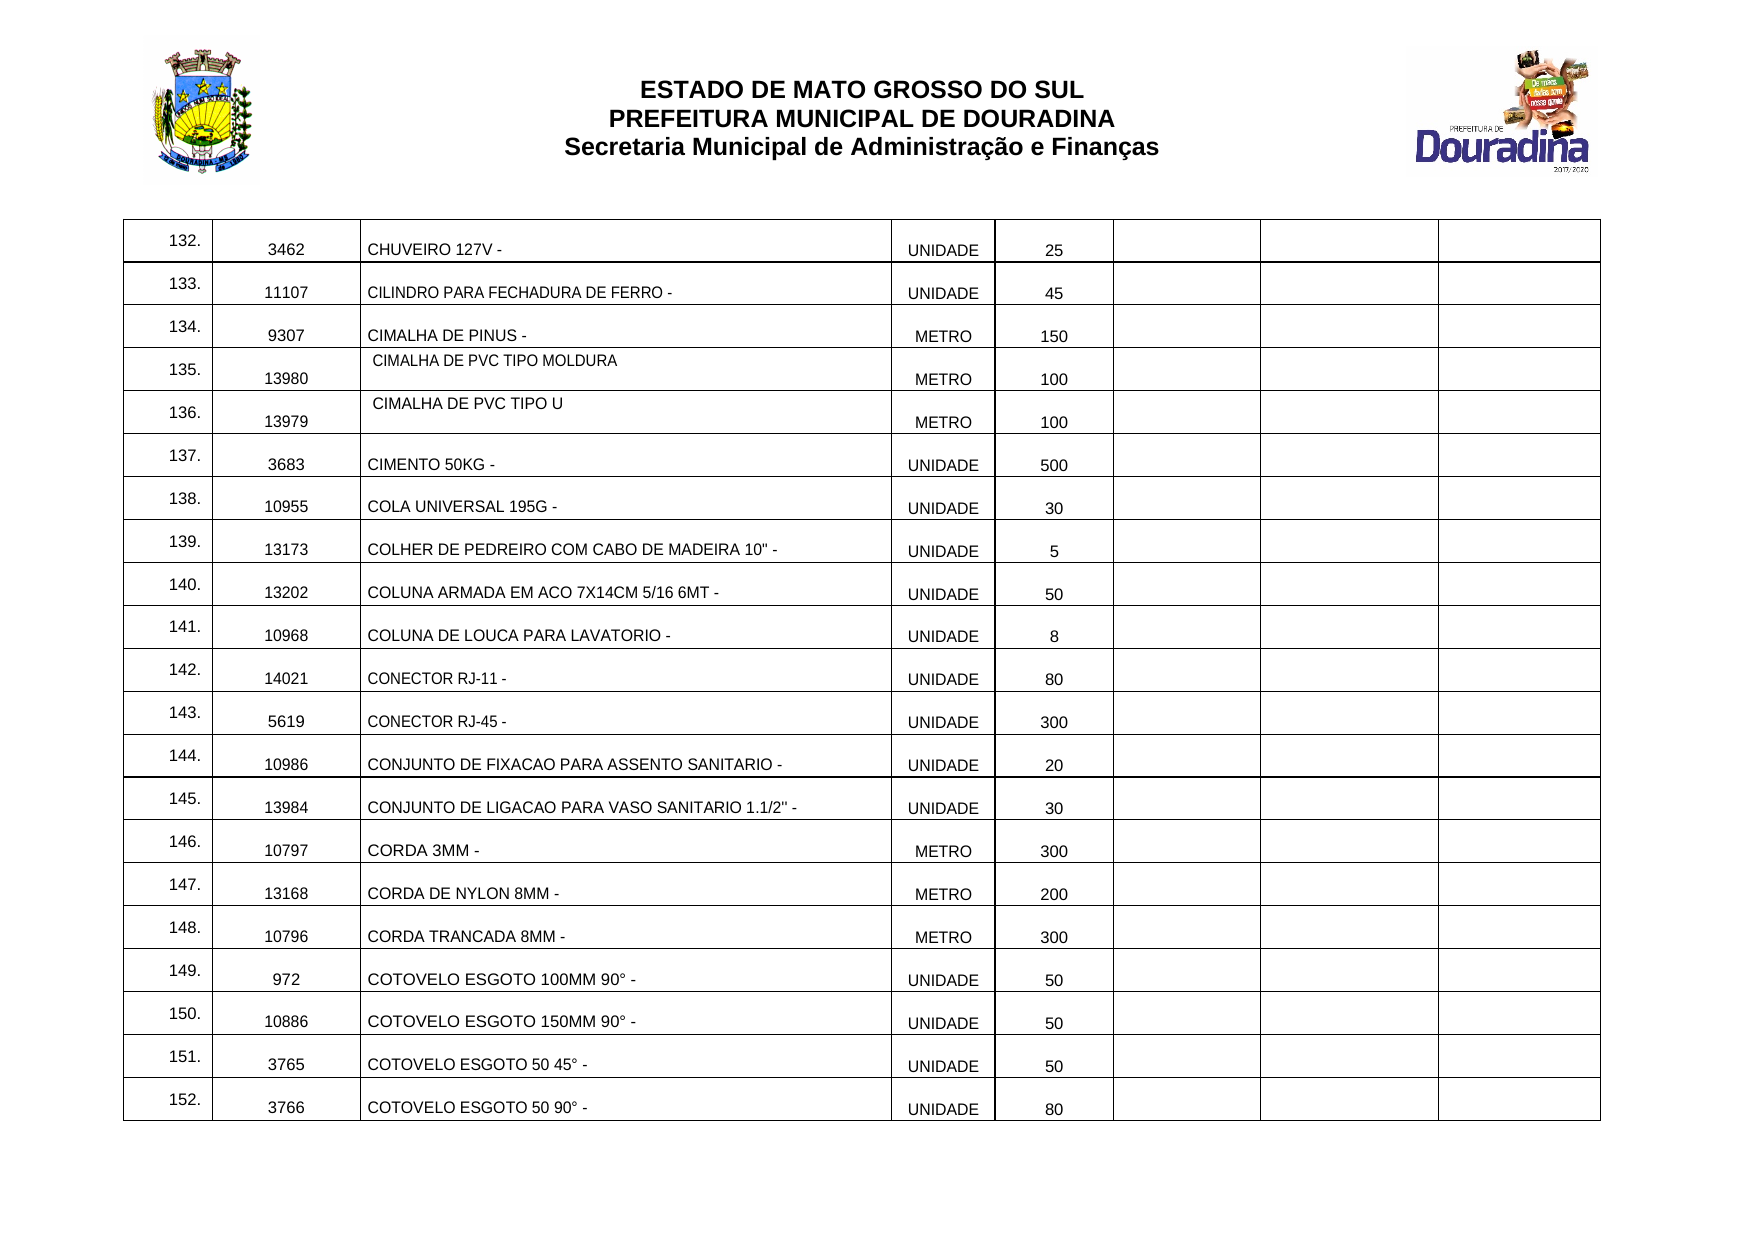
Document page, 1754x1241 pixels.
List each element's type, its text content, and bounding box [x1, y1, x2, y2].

table_cell [1439, 992, 1600, 1034]
table_cell [1261, 434, 1438, 476]
table_cell [1114, 391, 1260, 433]
table_cell [1114, 520, 1260, 562]
table_cell [1439, 220, 1600, 261]
table_cell [124, 992, 212, 1034]
table_cell METRO [892, 863, 994, 905]
table_cell [1114, 348, 1260, 390]
table_cell [124, 305, 212, 347]
table_cell COLUNA DE LOUCA PARA LAVATORIO - [361, 606, 891, 648]
table_cell [124, 477, 212, 519]
table_cell 10968 [213, 606, 360, 648]
table_cell 50 [996, 992, 1113, 1034]
table_cell 300 [996, 820, 1113, 862]
table_cell 300 [996, 692, 1113, 733]
table_cell 30 [996, 778, 1113, 819]
table_cell [1261, 477, 1438, 519]
table_cell CHUVEIRO 127V - [361, 220, 891, 261]
table_cell [1261, 263, 1438, 304]
table_cell [1439, 735, 1600, 776]
table_cell 13168 [213, 863, 360, 905]
table_cell 45 [996, 263, 1113, 304]
table_cell [124, 649, 212, 691]
table_cell COLHER DE PEDREIRO COM CABO DE MADEIRA 10" - [361, 520, 891, 562]
table_cell 14021 [213, 649, 360, 691]
table_cell [124, 692, 212, 733]
table_cell UNIDADE [892, 778, 994, 819]
table_cell [1261, 606, 1438, 648]
table_cell 13202 [213, 563, 360, 605]
table_cell [1114, 735, 1260, 776]
table_cell [1439, 305, 1600, 347]
table_cell [124, 263, 212, 304]
table_cell [1114, 563, 1260, 605]
table_cell [1261, 563, 1438, 605]
table_cell 25 [996, 220, 1113, 261]
table_cell [1261, 906, 1438, 948]
table_cell [1114, 220, 1260, 261]
table_cell [1114, 649, 1260, 691]
table_cell UNIDADE [892, 1035, 994, 1077]
table_cell 50 [996, 1035, 1113, 1077]
table_cell [124, 1078, 212, 1120]
table_cell 3766 [213, 1078, 360, 1120]
table_cell METRO [892, 391, 994, 433]
table_cell [1261, 220, 1438, 261]
table_cell 10955 [213, 477, 360, 519]
table_cell [1439, 348, 1600, 390]
table_cell [1114, 477, 1260, 519]
table_cell CONECTOR RJ-11 - [361, 649, 891, 691]
table_cell UNIDADE [892, 735, 994, 776]
table_cell CILINDRO PARA FECHADURA DE FERRO - [361, 263, 891, 304]
table_cell UNIDADE [892, 949, 994, 991]
table_cell 50 [996, 563, 1113, 605]
table_cell [1439, 1035, 1600, 1077]
table_cell [124, 220, 212, 261]
table_cell 8 [996, 606, 1113, 648]
table_cell 50 [996, 949, 1113, 991]
table_cell [1439, 778, 1600, 819]
table_cell [124, 863, 212, 905]
table_cell 80 [996, 1078, 1113, 1120]
table_cell [124, 391, 212, 433]
table_cell [1261, 949, 1438, 991]
table_cell 10796 [213, 906, 360, 948]
table_cell 20 [996, 735, 1113, 776]
table_cell [1114, 949, 1260, 991]
table_cell 13173 [213, 520, 360, 562]
table_cell [1114, 263, 1260, 304]
table_cell [1439, 692, 1600, 733]
table_cell [1114, 992, 1260, 1034]
table_cell [1439, 563, 1600, 605]
table_cell CIMALHA DE PVC TIPO MOLDURA [361, 348, 891, 390]
picture [1405, 46, 1599, 177]
table_cell 100 [996, 391, 1113, 433]
table_cell UNIDADE [892, 434, 994, 476]
table_cell 9307 [213, 305, 360, 347]
table_cell 10986 [213, 735, 360, 776]
table_cell 30 [996, 477, 1113, 519]
table_cell [1261, 820, 1438, 862]
table_cell CONJUNTO DE FIXACAO PARA ASSENTO SANITARIO - [361, 735, 891, 776]
table_cell 200 [996, 863, 1113, 905]
table_cell [1261, 520, 1438, 562]
table_cell [1439, 434, 1600, 476]
table_cell [1439, 520, 1600, 562]
table_cell CONECTOR RJ-45 - [361, 692, 891, 733]
table_cell [1114, 906, 1260, 948]
table_cell 11107 [213, 263, 360, 304]
table_cell UNIDADE [892, 220, 994, 261]
table_cell [1261, 391, 1438, 433]
table_cell 5619 [213, 692, 360, 733]
table_cell COTOVELO ESGOTO 50 90° - [361, 1078, 891, 1120]
table_cell [1439, 906, 1600, 948]
table_cell [1261, 1035, 1438, 1077]
table_cell METRO [892, 348, 994, 390]
table_cell [1114, 1035, 1260, 1077]
table_cell [1261, 735, 1438, 776]
table_cell [124, 778, 212, 819]
table_cell [124, 434, 212, 476]
table_cell UNIDADE [892, 992, 994, 1034]
table_cell 100 [996, 348, 1113, 390]
table_cell [1261, 348, 1438, 390]
table_cell [1261, 1078, 1438, 1120]
table_cell 5 [996, 520, 1113, 562]
table_cell [1114, 820, 1260, 862]
table_cell UNIDADE [892, 563, 994, 605]
table_cell 3683 [213, 434, 360, 476]
table_cell [1114, 692, 1260, 733]
table_cell CORDA 3MM - [361, 820, 891, 862]
table_cell 300 [996, 906, 1113, 948]
table_cell 10797 [213, 820, 360, 862]
table_cell [124, 348, 212, 390]
table_cell CIMALHA DE PVC TIPO U [361, 391, 891, 433]
table_cell [124, 906, 212, 948]
table_cell [1439, 820, 1600, 862]
table_cell [1439, 263, 1600, 304]
table_cell UNIDADE [892, 692, 994, 733]
table_cell [1114, 863, 1260, 905]
table_cell COTOVELO ESGOTO 150MM 90° - [361, 992, 891, 1034]
table_cell [1261, 305, 1438, 347]
table_cell COLA UNIVERSAL 195G - [361, 477, 891, 519]
table_cell [1261, 992, 1438, 1034]
table_cell METRO [892, 305, 994, 347]
table_cell 500 [996, 434, 1113, 476]
table_cell CORDA TRANCADA 8MM - [361, 906, 891, 948]
table_cell [1114, 1078, 1260, 1120]
table_cell COTOVELO ESGOTO 50 45° - [361, 1035, 891, 1077]
table_cell [1439, 391, 1600, 433]
table_cell COTOVELO ESGOTO 100MM 90° - [361, 949, 891, 991]
table_cell [1114, 434, 1260, 476]
table_cell [124, 735, 212, 776]
table_cell 10886 [213, 992, 360, 1034]
table_cell [124, 563, 212, 605]
table_cell [1439, 949, 1600, 991]
table_cell [1261, 649, 1438, 691]
table_cell 3462 [213, 220, 360, 261]
table_cell CONJUNTO DE LIGACAO PARA VASO SANITARIO 1.1/2'' - [361, 778, 891, 819]
table_cell [1261, 778, 1438, 819]
table_cell [124, 606, 212, 648]
table_cell [1439, 1078, 1600, 1120]
table_cell UNIDADE [892, 649, 994, 691]
table_cell [1439, 863, 1600, 905]
table_cell METRO [892, 906, 994, 948]
table_cell 972 [213, 949, 360, 991]
table_cell [124, 949, 212, 991]
table_cell CIMENTO 50KG - [361, 434, 891, 476]
table_cell METRO [892, 820, 994, 862]
table_cell 150 [996, 305, 1113, 347]
picture [143, 35, 260, 185]
table_cell UNIDADE [892, 477, 994, 519]
table_cell [124, 520, 212, 562]
table_cell [124, 820, 212, 862]
table_cell [124, 1035, 212, 1077]
table_cell 13984 [213, 778, 360, 819]
table_cell [1439, 606, 1600, 648]
table_cell [1114, 778, 1260, 819]
table_cell [1439, 649, 1600, 691]
table_cell [1439, 477, 1600, 519]
table_cell [1261, 863, 1438, 905]
table_cell 3765 [213, 1035, 360, 1077]
table_cell COLUNA ARMADA EM ACO 7X14CM 5/16 6MT - [361, 563, 891, 605]
table_cell 13980 [213, 348, 360, 390]
table_cell 13979 [213, 391, 360, 433]
table_cell [1114, 606, 1260, 648]
table_cell 80 [996, 649, 1113, 691]
table_cell CIMALHA DE PINUS - [361, 305, 891, 347]
table_cell UNIDADE [892, 1078, 994, 1120]
table_cell CORDA DE NYLON 8MM - [361, 863, 891, 905]
table_cell [1261, 692, 1438, 733]
table_cell [1114, 305, 1260, 347]
table_cell UNIDADE [892, 606, 994, 648]
table_cell UNIDADE [892, 520, 994, 562]
table_cell UNIDADE [892, 263, 994, 304]
